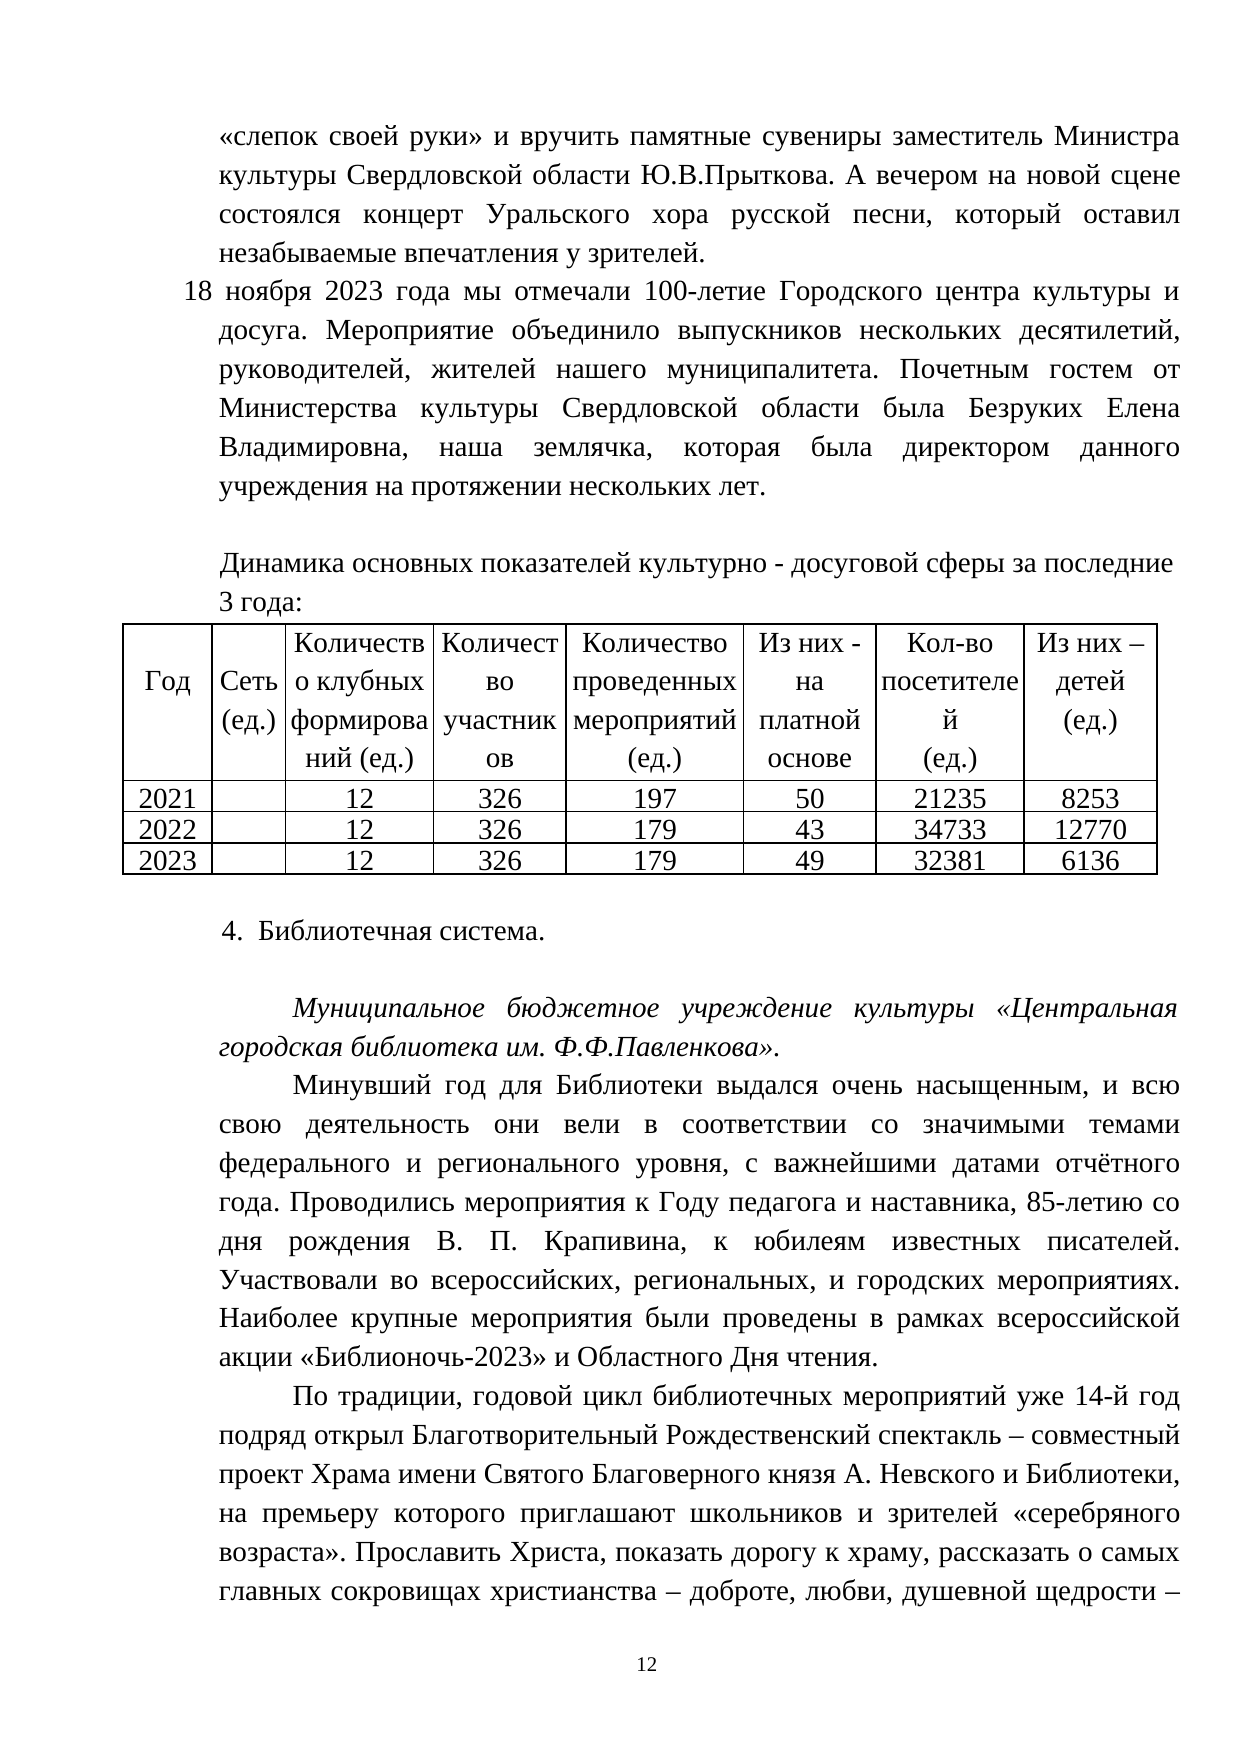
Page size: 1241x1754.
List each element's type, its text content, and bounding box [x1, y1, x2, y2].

table_header Из них – детей (ед.) [1025, 625, 1156, 779]
table_header Количество проведенных мероприятий (ед.) [567, 625, 743, 779]
table_header Количество клубных формирований (ед.) формирований [286, 625, 433, 779]
table_cell 179 [567, 812, 743, 842]
table_cell [213, 781, 285, 811]
table_cell 6136 [1025, 844, 1156, 873]
table_cell 179 [567, 844, 743, 873]
table_cell 34733 [877, 812, 1023, 842]
table_cell 2022 [124, 812, 211, 842]
text 4. Библиотечная система. [162, 913, 1181, 947]
table_cell 8253 [1025, 781, 1156, 811]
table_cell 50 [744, 781, 875, 811]
table_header Количество участников в них (ед.) [434, 625, 565, 779]
table_cell 21235 [877, 781, 1023, 811]
table_header Из них - на платной основе (ед.) [744, 625, 875, 779]
table_cell 49 [744, 844, 875, 873]
table_cell [213, 844, 285, 873]
table_header Кол-во посетителей (ед.) [877, 625, 1023, 779]
text Муниципальное бюджетное учреждение культуры «Центральная городская библиотека им. Ф.Ф.Павленкова». [218, 990, 1181, 1062]
table_cell 43 [744, 812, 875, 842]
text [183, 118, 1181, 268]
table_cell 12770 [1025, 812, 1156, 842]
table_cell 326 [434, 781, 565, 811]
table_cell 12 [286, 812, 433, 842]
table_cell 12 [286, 844, 433, 873]
table_cell 326 [434, 812, 565, 842]
text Минувший год для Библиотеки выдался очень насыщенным, и всю свою деятельность они вели в соответствии со значимыми темами федерального и регионального уровня, с важнейшими датами отчётного года. Проводились мероприятия к Году педагога и наставника, 85-летию со дня рождения В. П. Крапивина, к юбилеям известных писателей. Участвовали во всероссийских, региональных, и городских мероприятиях. Наиболее крупные мероприятия были проведены в рамках всероссийской акции «Библионочь-2023» и Областного Дня чтения. [218, 1067, 1181, 1373]
table_cell 326 [434, 844, 565, 873]
table_cell [213, 812, 285, 842]
table_header Сеть (ед.) [213, 625, 285, 779]
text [218, 1378, 1181, 1606]
table_header Год [124, 625, 211, 779]
text 18 ноября 2023 года мы отмечали 100-летие Городского центра культуры и досуга. Мероприятие объединило выпускников нескольких десятилетий, руководителей, жителей нашего муниципалитета. Почетным гостем от Министерства культуры Свердловской области была Безруких Елена Владимировна, наша землячка, которая была директором данного учреждения на протяжении нескольких лет. [183, 273, 1181, 501]
text Динамика основных показателей культурно - досуговой сферы за последние 3 года: [183, 546, 1181, 618]
table_cell 12 [286, 781, 433, 811]
table_cell 32381 [877, 844, 1023, 873]
table_cell 2021 [124, 781, 211, 811]
table_cell 2023 [124, 844, 211, 873]
table_cell 197 [567, 781, 743, 811]
